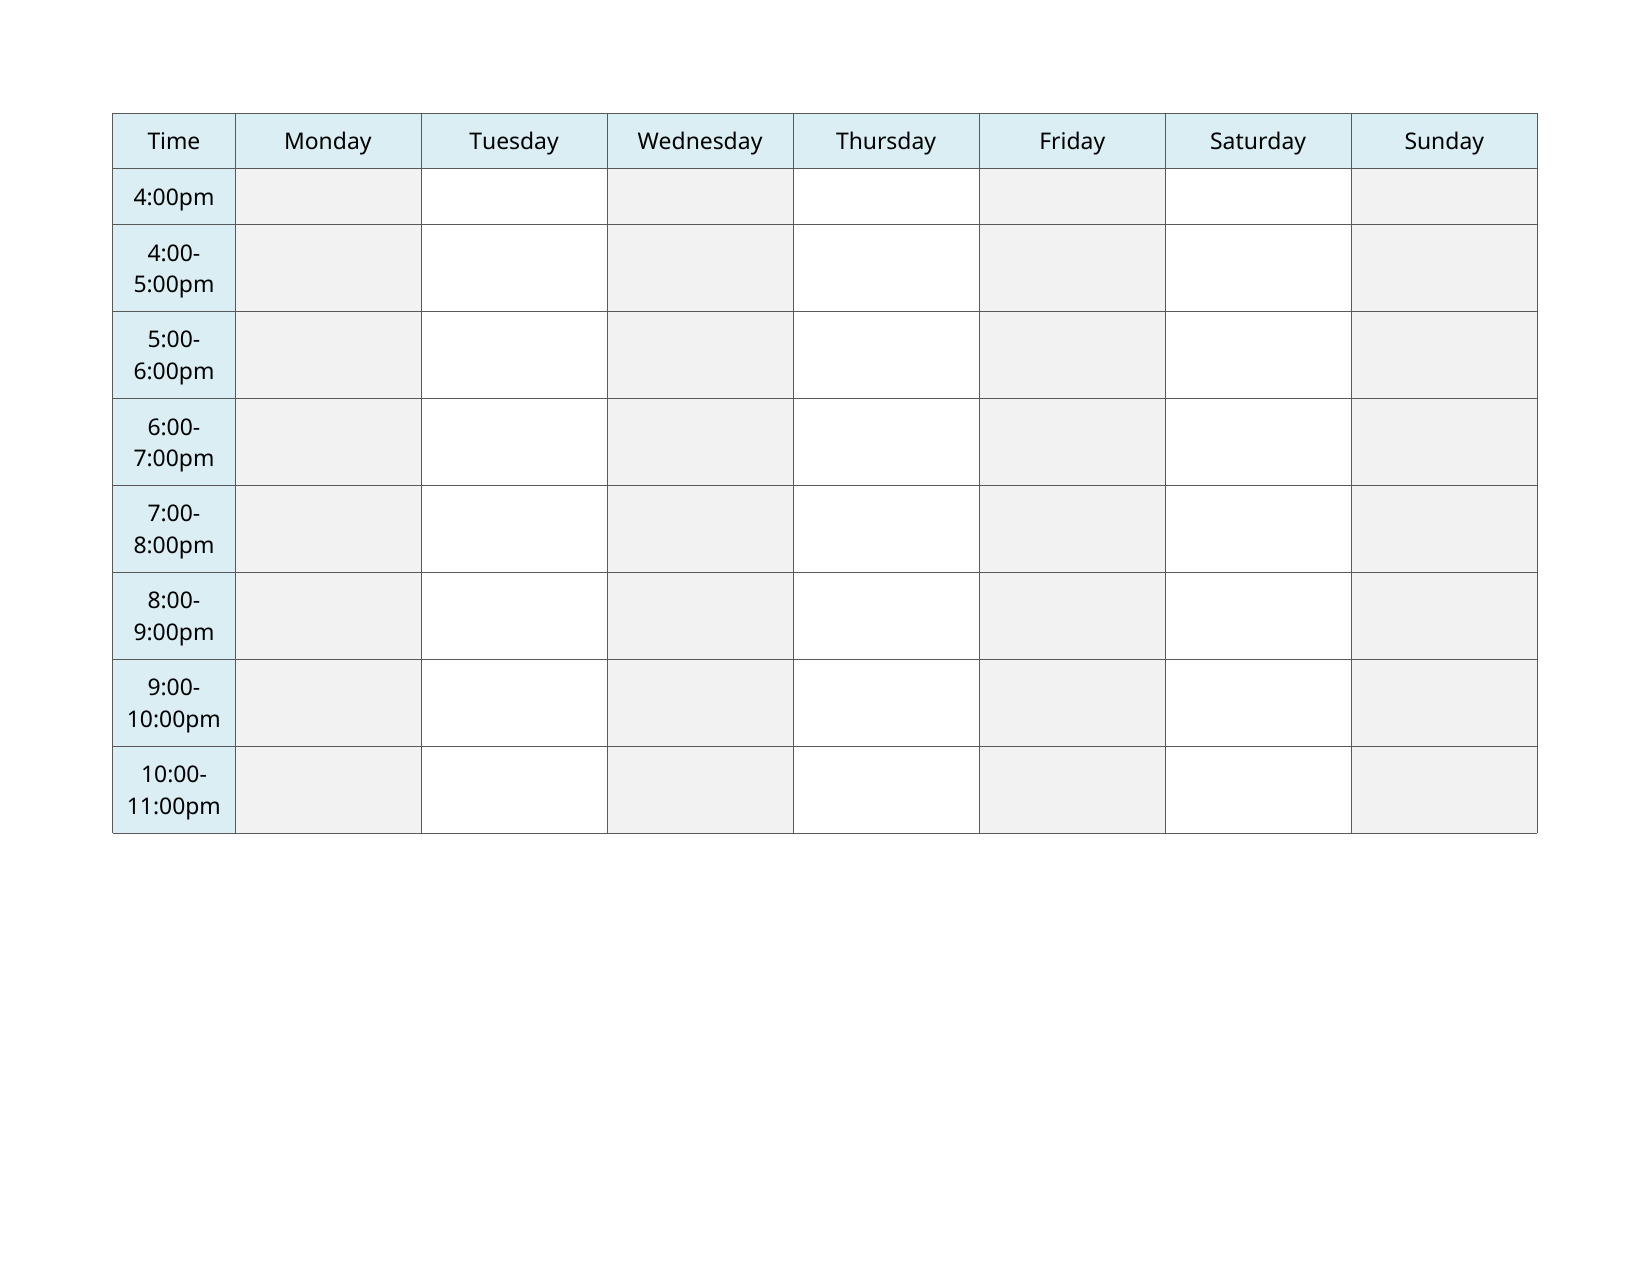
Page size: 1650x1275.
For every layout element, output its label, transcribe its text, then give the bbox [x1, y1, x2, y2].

table_cell [980, 747, 1165, 833]
table_cell [980, 660, 1165, 746]
table_cell [608, 486, 793, 572]
table_cell [1166, 747, 1351, 833]
table_cell [422, 169, 607, 224]
table_cell 7:00-8:00pm [113, 486, 235, 572]
table_cell [608, 399, 793, 485]
table_cell [422, 660, 607, 746]
table_cell [794, 573, 979, 659]
table_cell [1166, 312, 1351, 398]
table_cell [794, 169, 979, 224]
table_cell [1352, 399, 1537, 485]
table_cell 6:00-7:00pm [113, 399, 235, 485]
table_cell [794, 747, 979, 833]
table_cell [1166, 399, 1351, 485]
table_cell 10:00-11:00pm [113, 747, 235, 833]
table_cell [236, 660, 421, 746]
table_cell [980, 573, 1165, 659]
table_cell [794, 486, 979, 572]
table_cell [422, 399, 607, 485]
table_cell 5:00-6:00pm [113, 312, 235, 398]
table_cell 8:00-9:00pm [113, 573, 235, 659]
table_cell [1352, 486, 1537, 572]
table_cell [980, 169, 1165, 224]
table_cell [1352, 312, 1537, 398]
table_cell [236, 312, 421, 398]
table_cell [794, 399, 979, 485]
table_cell [1166, 225, 1351, 311]
table_header Sunday [1352, 114, 1537, 168]
table_cell [608, 660, 793, 746]
table_cell [1352, 573, 1537, 659]
table_cell [794, 225, 979, 311]
table_cell [1166, 573, 1351, 659]
table_cell [1166, 660, 1351, 746]
table_cell [980, 399, 1165, 485]
table_cell [608, 225, 793, 311]
table_cell 4:00-5:00pm [113, 225, 235, 311]
table_cell [236, 225, 421, 311]
table_cell [608, 312, 793, 398]
table_header Time [113, 114, 235, 168]
table_cell [980, 312, 1165, 398]
table_cell [422, 486, 607, 572]
table_cell [422, 747, 607, 833]
table_cell [1166, 486, 1351, 572]
table_cell 3:00-4:00pm [113, 169, 235, 224]
table_cell [794, 660, 979, 746]
table_cell [422, 312, 607, 398]
table_cell [1166, 169, 1351, 224]
table_cell [236, 486, 421, 572]
table_cell [980, 486, 1165, 572]
table_cell 9:00-10:00pm [113, 660, 235, 746]
table_cell [980, 225, 1165, 311]
table_cell [422, 573, 607, 659]
table_cell [236, 747, 421, 833]
table_cell [608, 573, 793, 659]
table_cell [236, 399, 421, 485]
table_cell [1352, 169, 1537, 224]
table_cell [794, 312, 979, 398]
table_cell [236, 573, 421, 659]
table_cell [236, 169, 421, 224]
table_cell [1352, 225, 1537, 311]
table_cell [1352, 660, 1537, 746]
table_cell [422, 225, 607, 311]
table_cell [608, 747, 793, 833]
table_cell [608, 169, 793, 224]
table_cell [1352, 747, 1537, 833]
